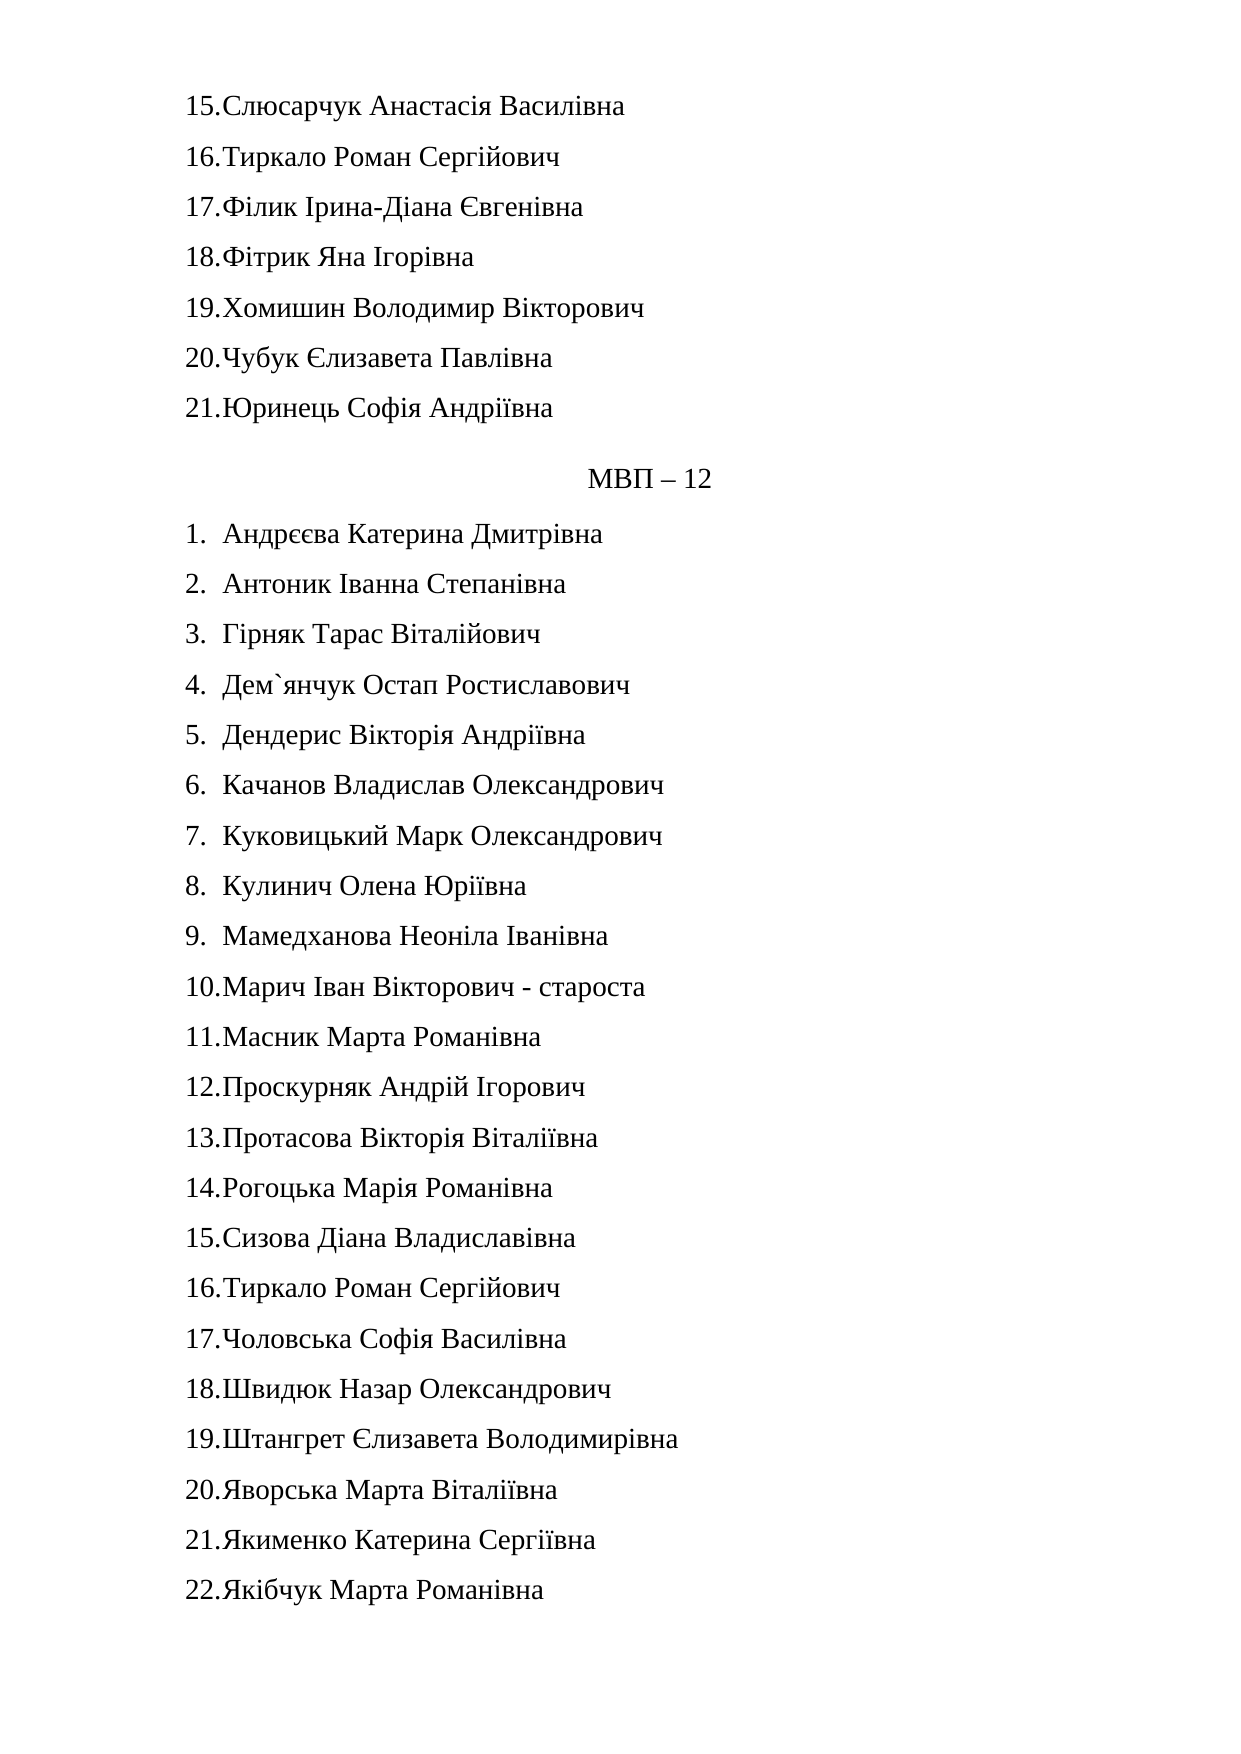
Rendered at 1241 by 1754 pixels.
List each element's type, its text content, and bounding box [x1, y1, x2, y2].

list Дем`янчук Остап Ростиславович [185, 667, 1152, 700]
list Юринець Софія Андріївна [185, 390, 1152, 424]
list Штангрет Єлизавета Володимирівна [185, 1422, 1152, 1455]
list Проскурняк Андрій Ігорович [185, 1069, 1152, 1103]
list Масник Марта Романівна [185, 1019, 1152, 1053]
list Слюсарчук Анастасія Василівна [185, 88, 1152, 122]
list Мамедханова Неоніла Іванівна [185, 918, 1152, 952]
list Гірняк Тарас Віталійович [185, 617, 1152, 650]
list Швидюк Назар Олександрович [185, 1371, 1152, 1405]
list Тиркало Роман Сергійович [185, 1271, 1152, 1304]
list Протасова Вікторія Віталіївна [185, 1120, 1152, 1153]
list Чубук Єлизавета Павлівна [185, 340, 1152, 374]
list Сизова Діана Владиславівна [185, 1220, 1152, 1254]
list Тиркало Роман Сергійович [185, 139, 1152, 172]
list Фітрик Яна Ігорівна [185, 239, 1152, 273]
list Куковицький Марк Олександрович [185, 818, 1152, 851]
list Антоник Іванна Степанівна [185, 566, 1152, 600]
text МВП – 12 [148, 462, 1152, 495]
list Чоловська Софія Василівна [185, 1321, 1152, 1354]
list Рогоцька Марія Романівна [185, 1170, 1152, 1203]
list Якібчук Марта Романівна [185, 1572, 1152, 1606]
list Андрєєва Катерина Дмитрівна [185, 516, 1152, 549]
list Кулинич Олена Юріївна [185, 868, 1152, 902]
list Яворська Марта Віталіївна [185, 1472, 1152, 1505]
list Хомишин Володимир Вікторович [185, 290, 1152, 323]
list Дендерис Вікторія Андріївна [185, 717, 1152, 751]
list Марич Іван Вікторович - староста [185, 969, 1152, 1002]
list Філик Ірина-Діана Євгенівна [185, 189, 1152, 223]
list Качанов Владислав Олександрович [185, 767, 1152, 801]
list Якименко Катерина Сергіївна [185, 1522, 1152, 1556]
